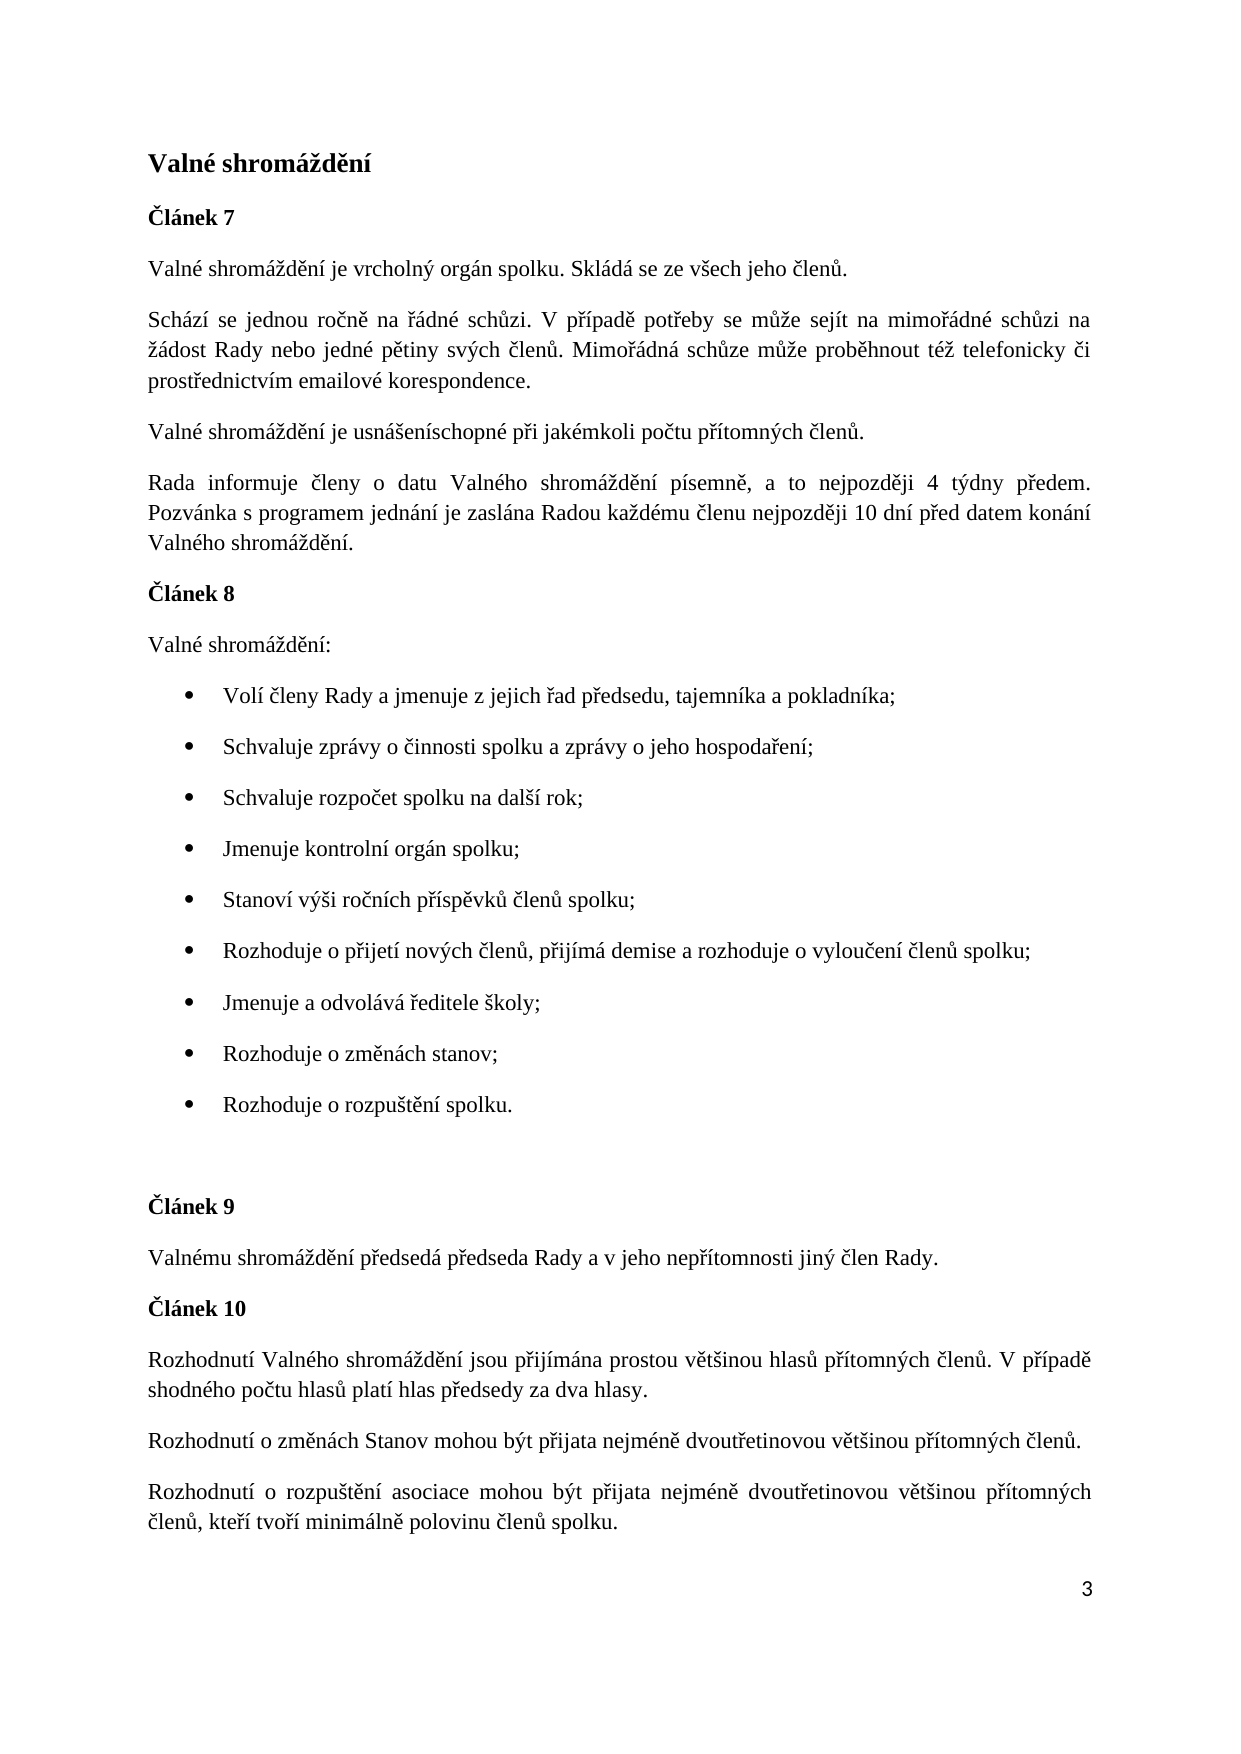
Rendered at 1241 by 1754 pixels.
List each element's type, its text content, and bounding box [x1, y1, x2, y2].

text Valné shromáždění [148, 148, 1093, 179]
list Schvaluje rozpočet spolku na další rok; [185, 784, 1093, 811]
list Rozhoduje o rozpuštění spolku. [185, 1091, 1093, 1117]
text Článek 8 [148, 580, 1093, 607]
text Rada informuje členy o datu Valného shromáždění písemně, a to nejpozději 4 týdny předem. Pozvánka s programem jednání je zaslána Radou každému členu nejpozději 10 dní před datem konání Valného shromáždění. [148, 469, 1093, 556]
text Rozhodnutí o změnách Stanov mohou být přijata nejméně dvoutřetinovou většinou přítomných členů. [148, 1427, 1093, 1453]
list Jmenuje kontrolní orgán spolku; [185, 835, 1093, 862]
list Jmenuje a odvolává ředitele školy; [185, 988, 1093, 1015]
text Schází se jednou ročně na řádné schůzi. V případě potřeby se může sejít na mimořádné schůzi na žádost Rady nebo jedné pětiny svých členů. Mimořádná schůze může proběhnout též telefonicky či prostřednictvím emailové korespondence. [148, 306, 1093, 393]
text Článek 7 [148, 204, 1093, 231]
list Rozhoduje o přijetí nových členů, přijímá demise a rozhoduje o vyloučení členů spolku; [185, 937, 1093, 964]
list Rozhoduje o změnách stanov; [185, 1039, 1093, 1066]
list Stanoví výši ročních příspěvků členů spolku; [185, 886, 1093, 913]
text Článek 9 [148, 1193, 1093, 1219]
text Valné shromáždění: [148, 631, 1093, 658]
list Volí členy Rady a jmenuje z jejich řad předsedu, tajemníka a pokladníka; [185, 682, 1093, 709]
text Článek 10 [148, 1295, 1093, 1321]
list Schvaluje zprávy o činnosti spolku a zprávy o jeho hospodaření; [185, 733, 1093, 760]
text Valné shromáždění je usnášeníschopné při jakémkoli počtu přítomných členů. [148, 418, 1093, 444]
text Valnému shromáždění předsedá předseda Rady a v jeho nepřítomnosti jiný člen Rady. [148, 1244, 1093, 1270]
text Rozhodnutí Valného shromáždění jsou přijímána prostou většinou hlasů přítomných členů. V případě shodného počtu hlasů platí hlas předsedy za dva hlasy. [148, 1346, 1093, 1402]
text Valné shromáždění je vrcholný orgán spolku. Skládá se ze všech jeho členů. [148, 255, 1093, 282]
text Rozhodnutí o rozpuštění asociace mohou být přijata nejméně dvoutřetinovou většinou přítomných členů, kteří tvoří minimálně polovinu členů spolku. [148, 1478, 1093, 1535]
